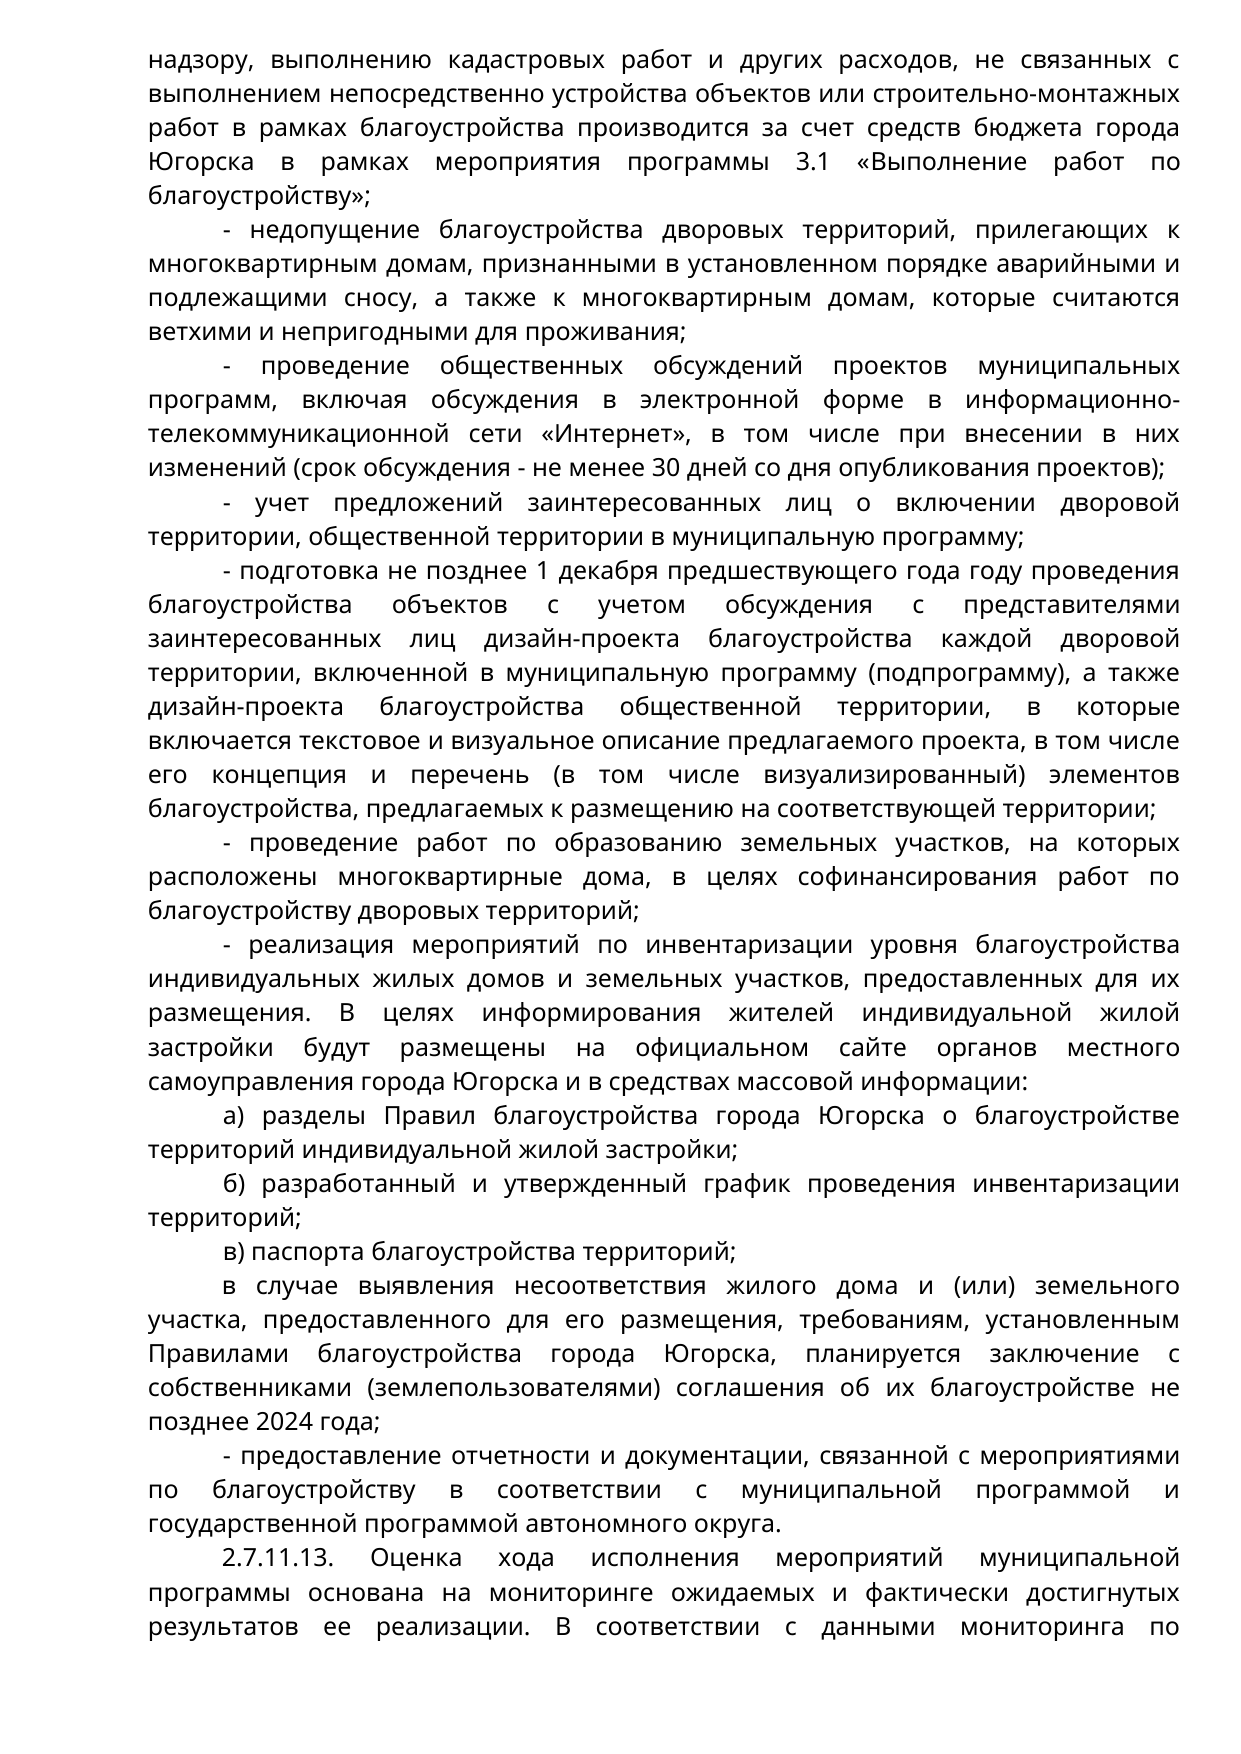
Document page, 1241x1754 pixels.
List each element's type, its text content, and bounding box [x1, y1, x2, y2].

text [148, 1540, 1181, 1642]
text - недопущение благоустройства дворовых территорий, прилегающих к многоквартирным домам, признанными в установленном порядке аварийными и подлежащими сносу, а также к многоквартирным домам, которые считаются ветхими и непригодными для проживания; [148, 212, 1181, 348]
text - проведение общественных обсуждений проектов муниципальных программ, включая обсуждения в электронной форме в информационно-телекоммуникационной сети «Интернет», в том числе при внесении в них изменений (срок обсуждения - не менее 30 дней со дня опубликования проектов); [148, 348, 1181, 484]
text - реализация мероприятий по инвентаризации уровня благоустройства индивидуальных жилых домов и земельных участков, предоставленных для их размещения. В целях информирования жителей индивидуальной жилой застройки будут размещены на официальном сайте органов местного самоуправления города Югорска и в средствах массовой информации: [148, 927, 1181, 1097]
text в) паспорта благоустройства территорий; [148, 1233, 1181, 1268]
text - подготовка не позднее 1 декабря предшествующего года году проведения благоустройства объектов с учетом обсуждения с представителями заинтересованных лиц дизайн-проекта благоустройства каждой дворовой территории, включенной в муниципальную программу (подпрограмму), а также дизайн-проекта благоустройства общественной территории, в которые включается текстовое и визуальное описание предлагаемого проекта, в том числе его концепция и перечень (в том числе визуализированный) элементов благоустройства, предлагаемых к размещению на соответствующей территории; [148, 552, 1181, 825]
text - предоставление отчетности и документации, связанной с мероприятиями по благоустройству в соответствии с муниципальной программой и государственной программой автономного округа. [148, 1438, 1181, 1540]
text а) разделы Правил благоустройства города Югорска о благоустройстве территорий индивидуальной жилой застройки; [148, 1097, 1181, 1165]
text - проведение работ по образованию земельных участков, на которых расположены многоквартирные дома, в целях софинансирования работ по благоустройству дворовых территорий; [148, 825, 1181, 927]
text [148, 41, 1181, 212]
text б) разработанный и утвержденный график проведения инвентаризации территорий; [148, 1165, 1181, 1233]
text в случае выявления несоответствия жилого дома и (или) земельного участка, предоставленного для его размещения, требованиям, установленным Правилами благоустройства города Югорска, планируется заключение с собственниками (землепользователями) соглашения об их благоустройстве не позднее 2024 года; [148, 1268, 1181, 1438]
text - учет предложений заинтересованных лиц о включении дворовой территории, общественной территории в муниципальную программу; [148, 484, 1181, 552]
